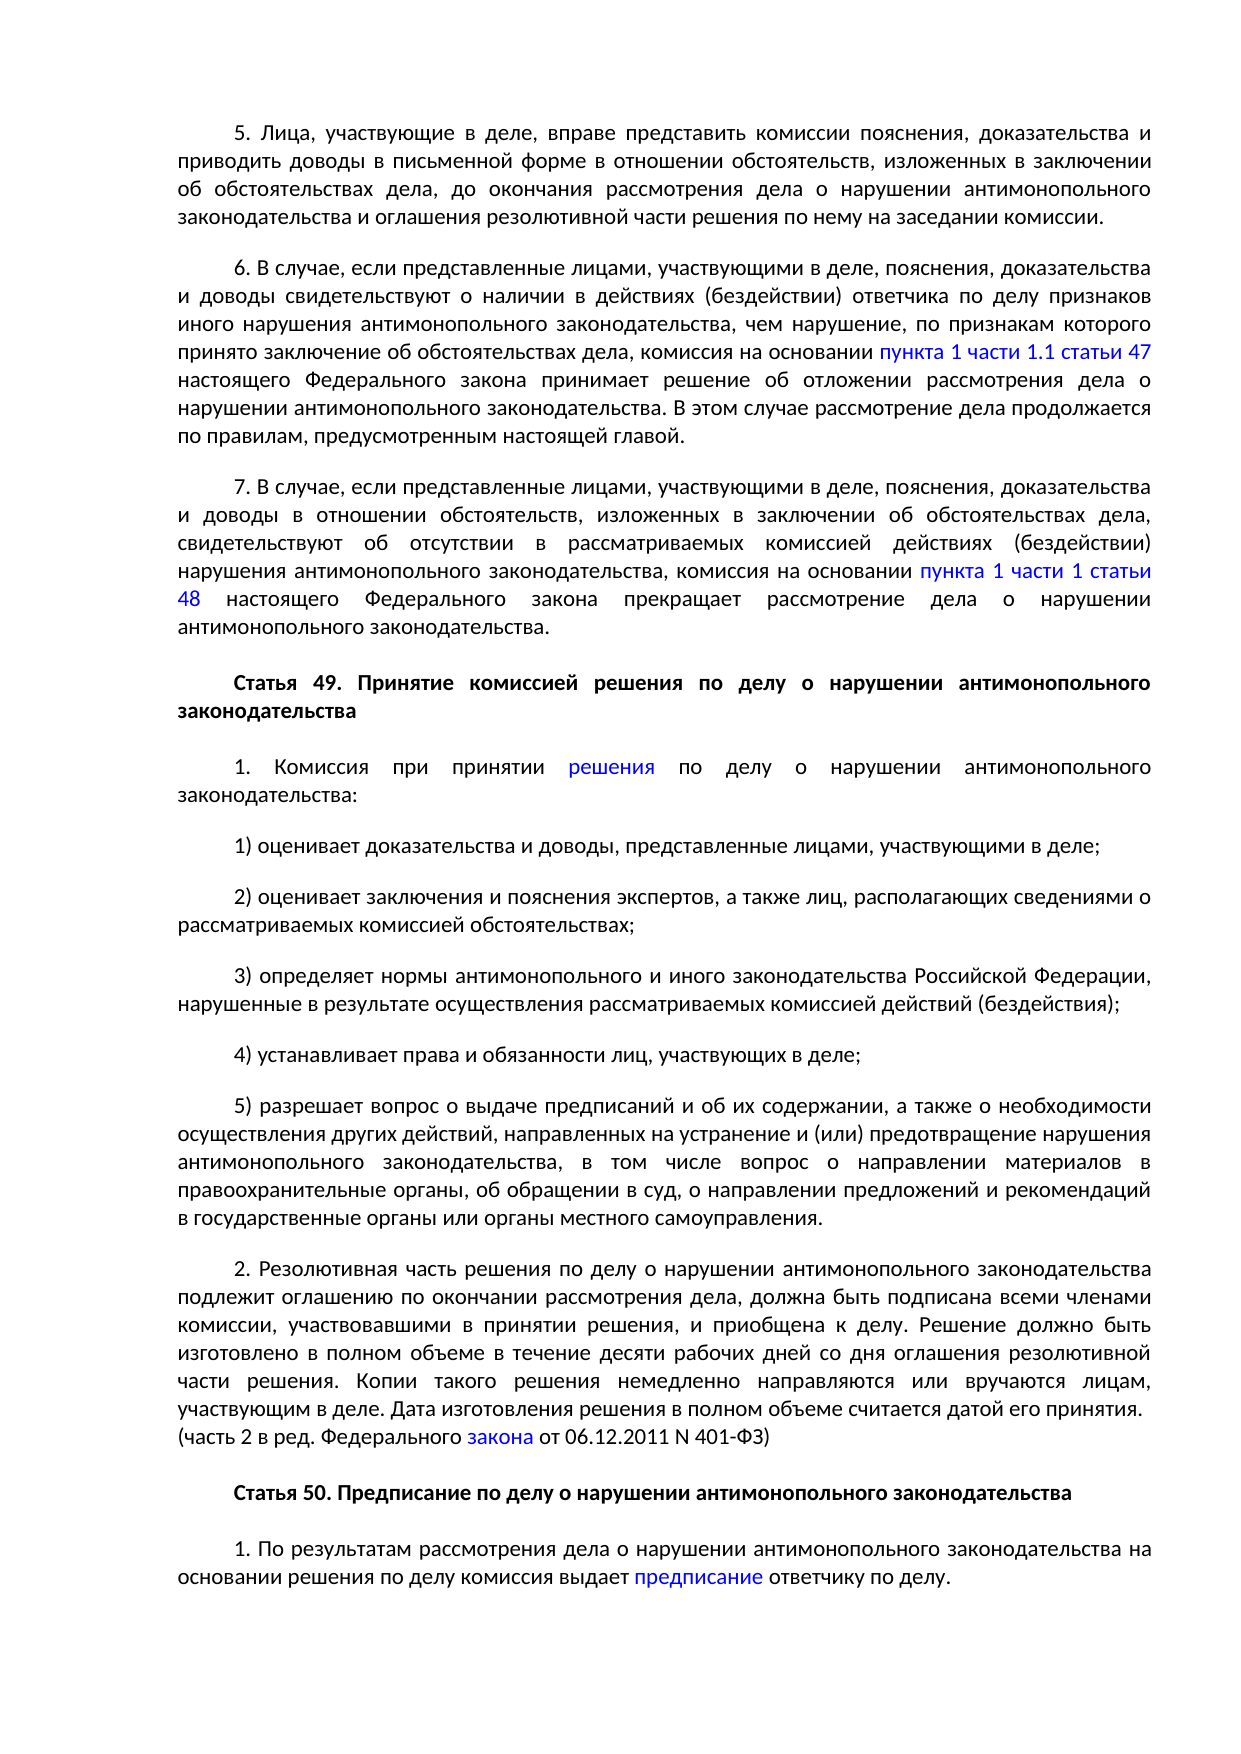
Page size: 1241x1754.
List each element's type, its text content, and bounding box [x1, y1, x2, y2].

text 3) определяет нормы антимонопольного и иного законодательства Российской Федерации, нарушенные в результате осуществления рассматриваемых комиссией действий (бездействия); [177, 961, 1152, 1017]
text 2) оценивает заключения и пояснения экспертов, а также лиц, располагающих сведениями о рассматриваемых комиссией обстоятельствах; [177, 882, 1152, 938]
text 1. Комиссия при принятии решения по делу о нарушении антимонопольного законодательства: [177, 752, 1152, 808]
text 1) оценивает доказательства и доводы, представленные лицами, участвующими в деле; [177, 831, 1152, 859]
text 4) устанавливает права и обязанности лиц, участвующих в деле; [177, 1040, 1152, 1068]
text 2. Резолютивная часть решения по делу о нарушении антимонопольного законодательства подлежит оглашению по окончании рассмотрения дела, должна быть подписана всеми членами комиссии, участвовавшими в принятии решения, и приобщена к делу. Решение должно быть изготовлено в полном объеме в течение десяти рабочих дней со дня оглашения резолютивной части решения. Копии такого решения немедленно направляются или вручаются лицам, участвующим в деле. Дата изготовления решения в полном объеме считается датой его принятия. [177, 1254, 1152, 1422]
text (часть 2 в ред. Федерального закона от 06.12.2011 N 401-ФЗ) [177, 1422, 1152, 1450]
text 1. По результатам рассмотрения дела о нарушении антимонопольного законодательства на основании решения по делу комиссия выдает предписание ответчику по делу. [177, 1534, 1152, 1590]
text 7. В случае, если представленные лицами, участвующими в деле, пояснения, доказательства и доводы в отношении обстоятельств, изложенных в заключении об обстоятельствах дела, свидетельствуют об отсутствии в рассматриваемых комиссией действиях (бездействии) нарушения антимонопольного законодательства, комиссия на основании пункта 1 части 1 статьи 48 настоящего Федерального закона прекращает рассмотрение дела о нарушении антимонопольного законодательства. [177, 472, 1152, 640]
text 5. Лица, участвующие в деле, вправе представить комиссии пояснения, доказательства и приводить доводы в письменной форме в отношении обстоятельств, изложенных в заключении об обстоятельствах дела, до окончания рассмотрения дела о нарушении антимонопольного законодательства и оглашения резолютивной части решения по нему на заседании комиссии. [177, 118, 1152, 230]
title Статья 49. Принятие комиссией решения по делу о нарушении антимонопольного законодательства [177, 668, 1152, 724]
text 5) разрешает вопрос о выдаче предписаний и об их содержании, а также о необходимости осуществления других действий, направленных на устранение и (или) предотвращение нарушения антимонопольного законодательства, в том числе вопрос о направлении материалов в правоохранительные органы, об обращении в суд, о направлении предложений и рекомендаций в государственные органы или органы местного самоуправления. [177, 1091, 1152, 1231]
title Статья 50. Предписание по делу о нарушении антимонопольного законодательства [177, 1478, 1152, 1506]
text 6. В случае, если представленные лицами, участвующими в деле, пояснения, доказательства и доводы свидетельствуют о наличии в действиях (бездействии) ответчика по делу признаков иного нарушения антимонопольного законодательства, чем нарушение, по признакам которого принято заключение об обстоятельствах дела, комиссия на основании пункта 1 части 1.1 статьи 47 настоящего Федерального закона принимает решение об отложении рассмотрения дела о нарушении антимонопольного законодательства. В этом случае рассмотрение дела продолжается по правилам, предусмотренным настоящей главой. [177, 253, 1152, 449]
